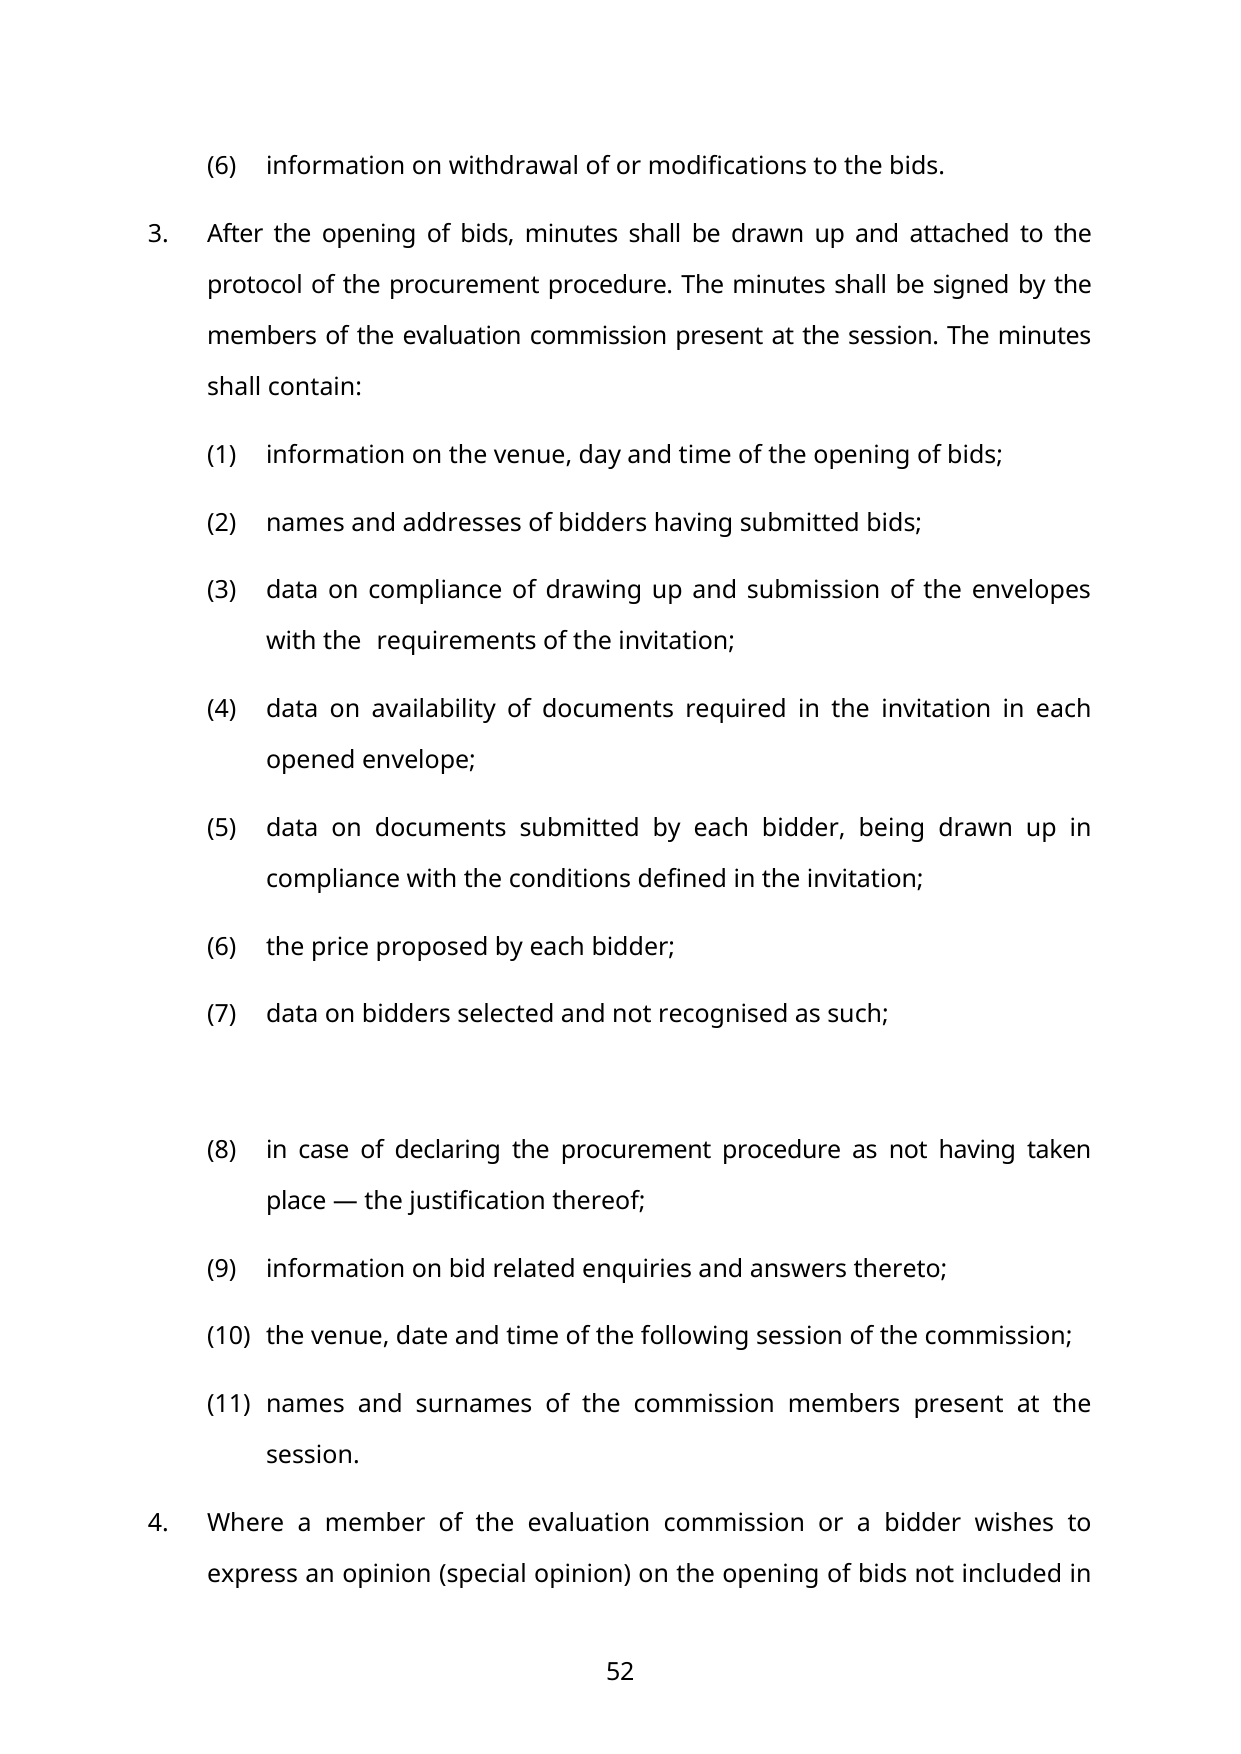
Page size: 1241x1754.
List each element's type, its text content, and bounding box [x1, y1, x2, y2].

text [148, 1504, 1092, 1589]
text (4) data on availability of documents required in the invitation in each opened envelope; [207, 691, 1092, 776]
text (7) data on bidders selected and not recognised as such; [207, 996, 1092, 1030]
text (11) names and surnames of the commission members present at the session. [207, 1386, 1092, 1471]
text (6) information on withdrawal of or modifications to the bids. [207, 148, 1092, 182]
text (10) the venue, date and time of the following session of the commission; [207, 1318, 1092, 1352]
text (8) in case of declaring the procurement procedure as not having taken place — the justification thereof; [207, 1132, 1092, 1217]
text (3) data on compliance of drawing up and submission of the envelopes with the requirements of the invitation; [207, 572, 1092, 657]
text (1) information on the venue, day and time of the opening of bids; [207, 436, 1092, 471]
text 3. After the opening of bids, minutes shall be drawn up and attached to the protocol of the procurement procedure. The minutes shall be signed by the members of the evaluation commission present at the session. The minutes shall contain: [148, 215, 1092, 403]
text (2) names and addresses of bidders having submitted bids; [207, 504, 1092, 538]
text (9) information on bid related enquiries and answers thereto; [207, 1250, 1092, 1284]
text (6) the price proposed by each bidder; [207, 928, 1092, 962]
text (5) data on documents submitted by each bidder, being drawn up in compliance with the conditions defined in the invitation; [207, 810, 1092, 895]
